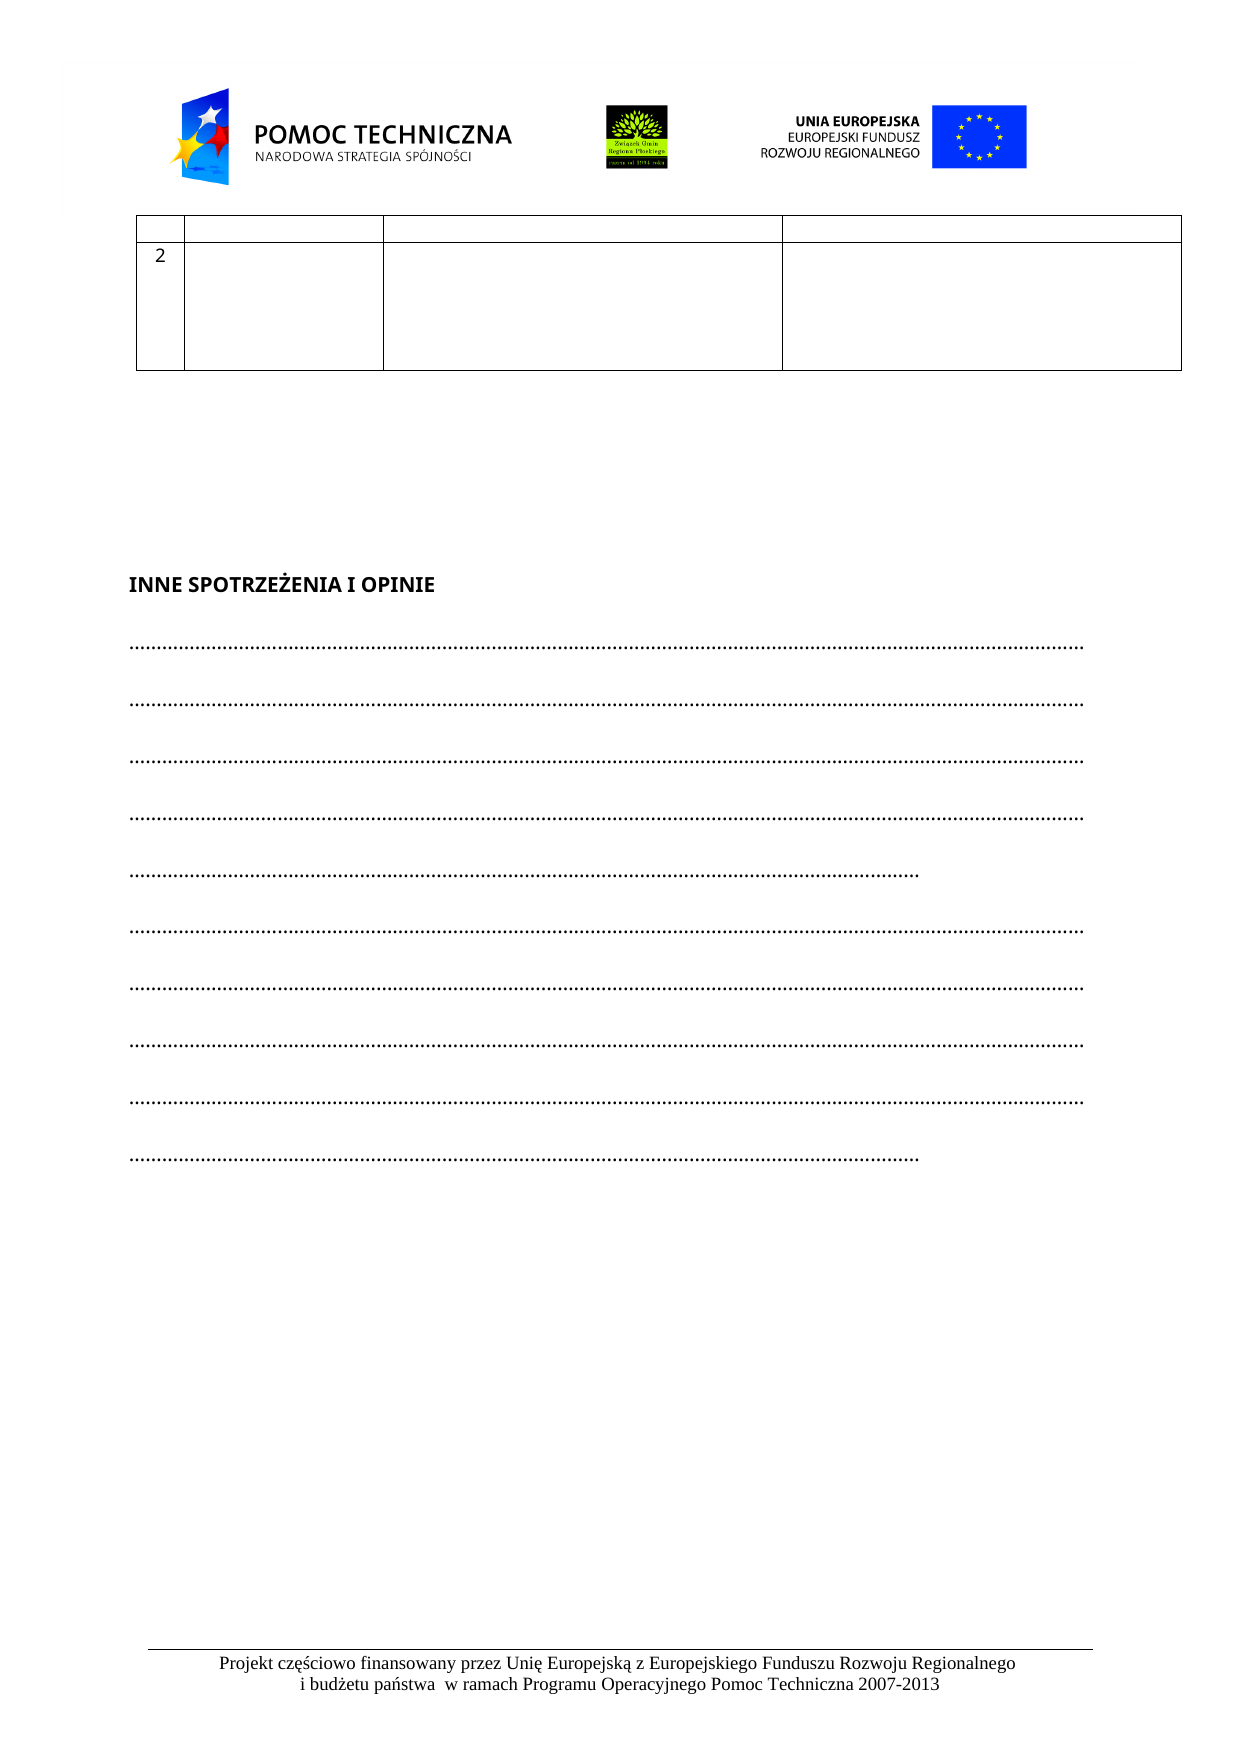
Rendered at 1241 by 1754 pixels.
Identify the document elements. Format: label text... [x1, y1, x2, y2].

table_cell 2 [137, 243, 184, 370]
text ………………………………………………………………………………………………………………………………………………………………………………………………………………………………………………………………………………………………………………………………………………………………………………………………………………………………………………………………………………………………………………………………………………………………………………………………………………………………………………………………………………………………………………………………………………………………………… [129, 627, 1093, 883]
picture [58, 59, 1138, 215]
table_cell 1 [137, 216, 184, 242]
table_cell [783, 243, 1181, 370]
table_cell [185, 243, 383, 370]
table_cell [783, 216, 1181, 242]
table_cell [185, 216, 383, 242]
table_cell [384, 216, 782, 242]
text ………………………………………………………………………………………………………………………………………………………………………………………………………………………………………………………………………………………………………………………………………………………………………………………………………………………………………………………………………………………………………………………………………………………………………………………………………………………………………………………………………………………………………………………………………………………………………… [129, 912, 1093, 1167]
text INNE SPOTRZEŻENIA I OPINIE [129, 570, 1093, 599]
table_cell [384, 243, 782, 370]
